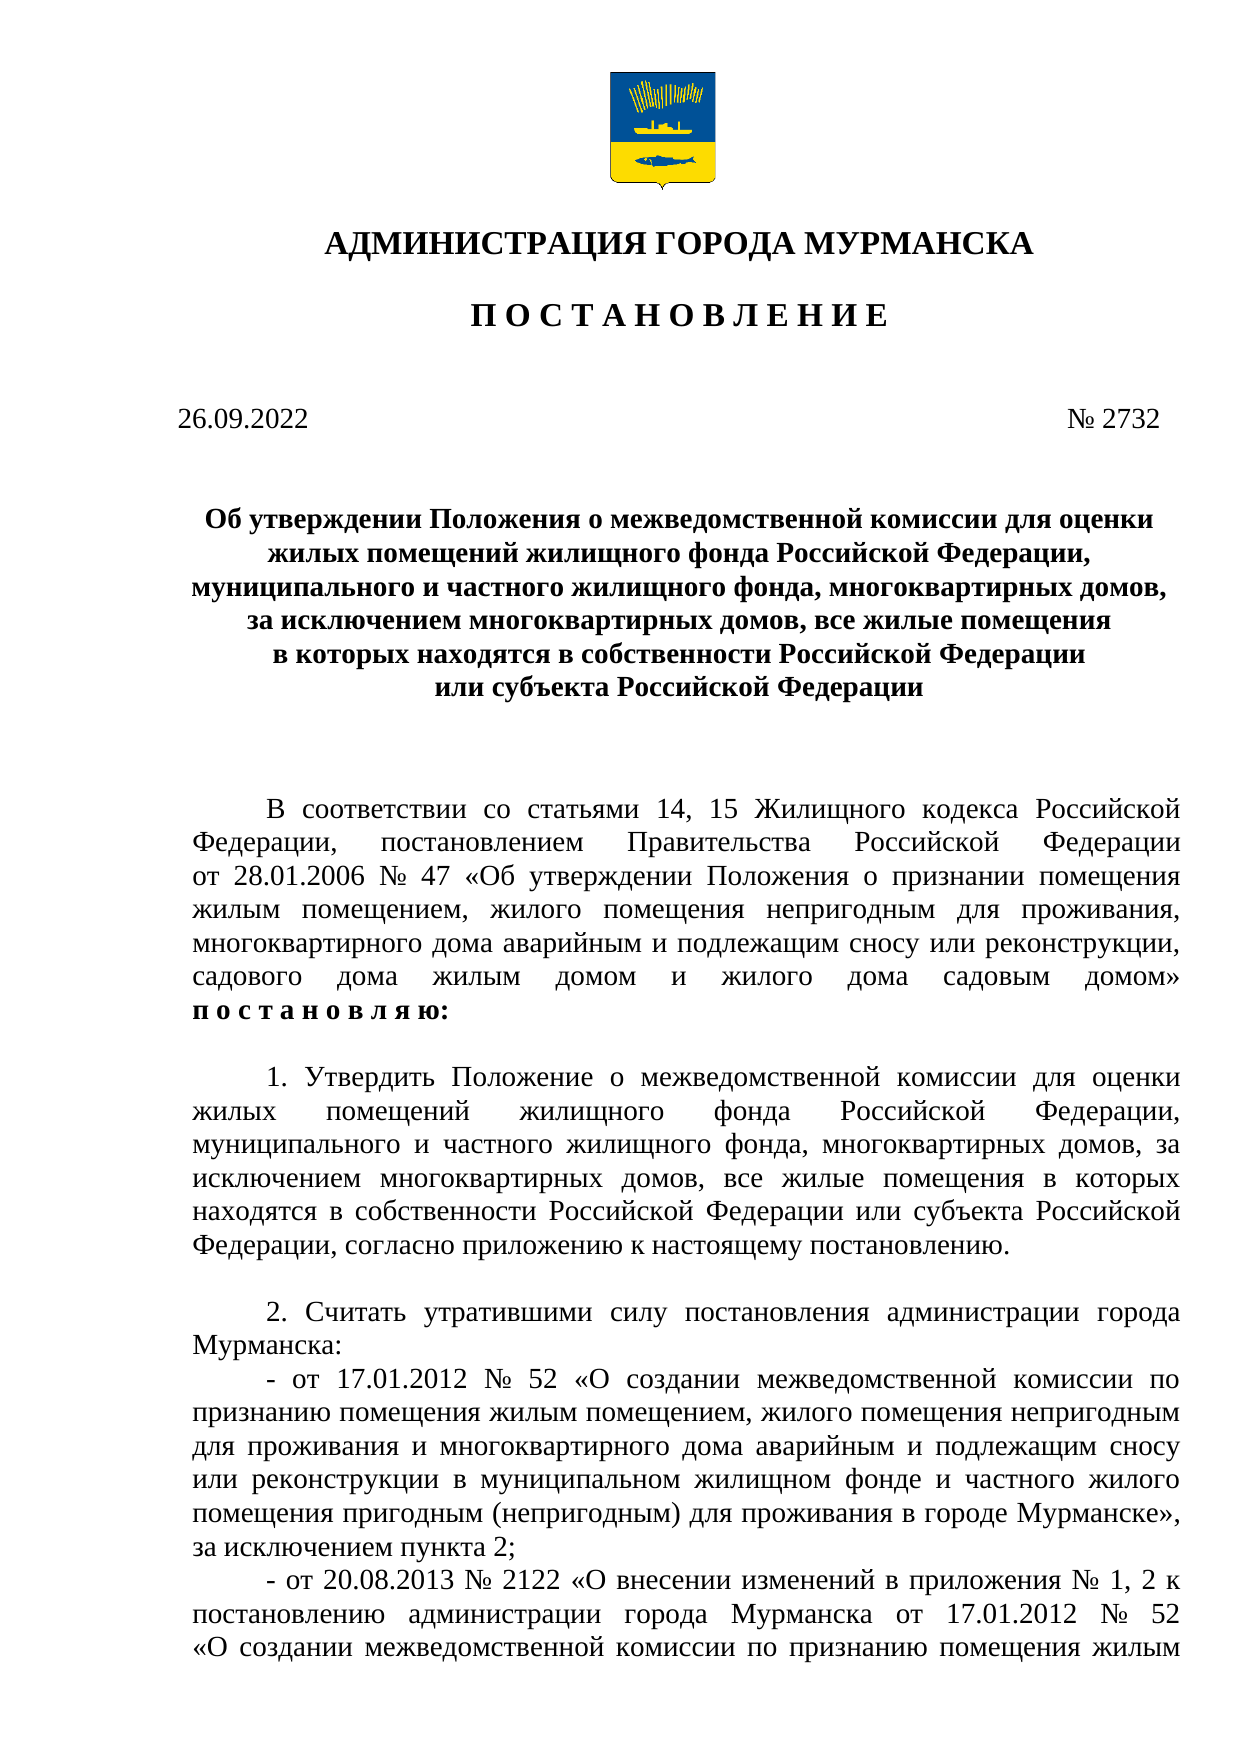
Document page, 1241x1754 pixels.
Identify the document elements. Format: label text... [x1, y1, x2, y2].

text 1. Утвердить Положение о межведомственной комиссии для оценки жилых помещений жилищного фонда Российской Федерации, муниципального и частного жилищного фонда, многоквартирных домов, за исключением многоквартирных домов, все жилые помещения в которых находятся в собственности Российской Федерации или субъекта Российской Федерации, согласно приложению к настоящему постановлению. [192, 1059, 1181, 1260]
text П О С Т А Н О В Л Е Н И Е [177, 296, 1181, 334]
text Об утверждении Положения о межведомственной комиссии для оценки жилых помещений жилищного фонда Российской Федерации, муниципального и частного жилищного фонда, многоквартирных домов, за исключением многоквартирных домов, все жилые помещения в которых находятся в собственности Российской Федерации или субъекта Российской Федерации [177, 502, 1181, 703]
picture [610, 72, 716, 190]
text - от 17.01.2012 № 52 «О создании межведомственной комиссии по признанию помещения жилым помещением, жилого помещения непригодным для проживания и многоквартирного дома аварийным и подлежащим сносу или реконструкции в муниципальном жилищном фонде и частного жилого помещения пригодным (непригодным) для проживания в городе Мурманске», за исключением пункта 2; [192, 1361, 1181, 1562]
text 2. Считать утратившими силу постановления администрации города Мурманска: [192, 1294, 1181, 1361]
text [192, 1562, 1181, 1663]
text В соответствии со статьями 14, 15 Жилищного кодекса Российской Федерации, постановлением Правительства Российской Федерации от 28.01.2006 № 47 «Об утверждении Положения о признании помещения жилым помещением, жилого помещения непригодным для проживания, многоквартирного дома аварийным и подлежащим сносу или реконструкции, садового дома жилым домом и жилого дома садовым домом» п о с т а н о в л я ю: [192, 791, 1181, 1026]
text АДМИНИСТРАЦИЯ ГОРОДА МУРМАНСКА [177, 224, 1181, 262]
text 26.09.2022 № 2732 [177, 401, 1181, 434]
